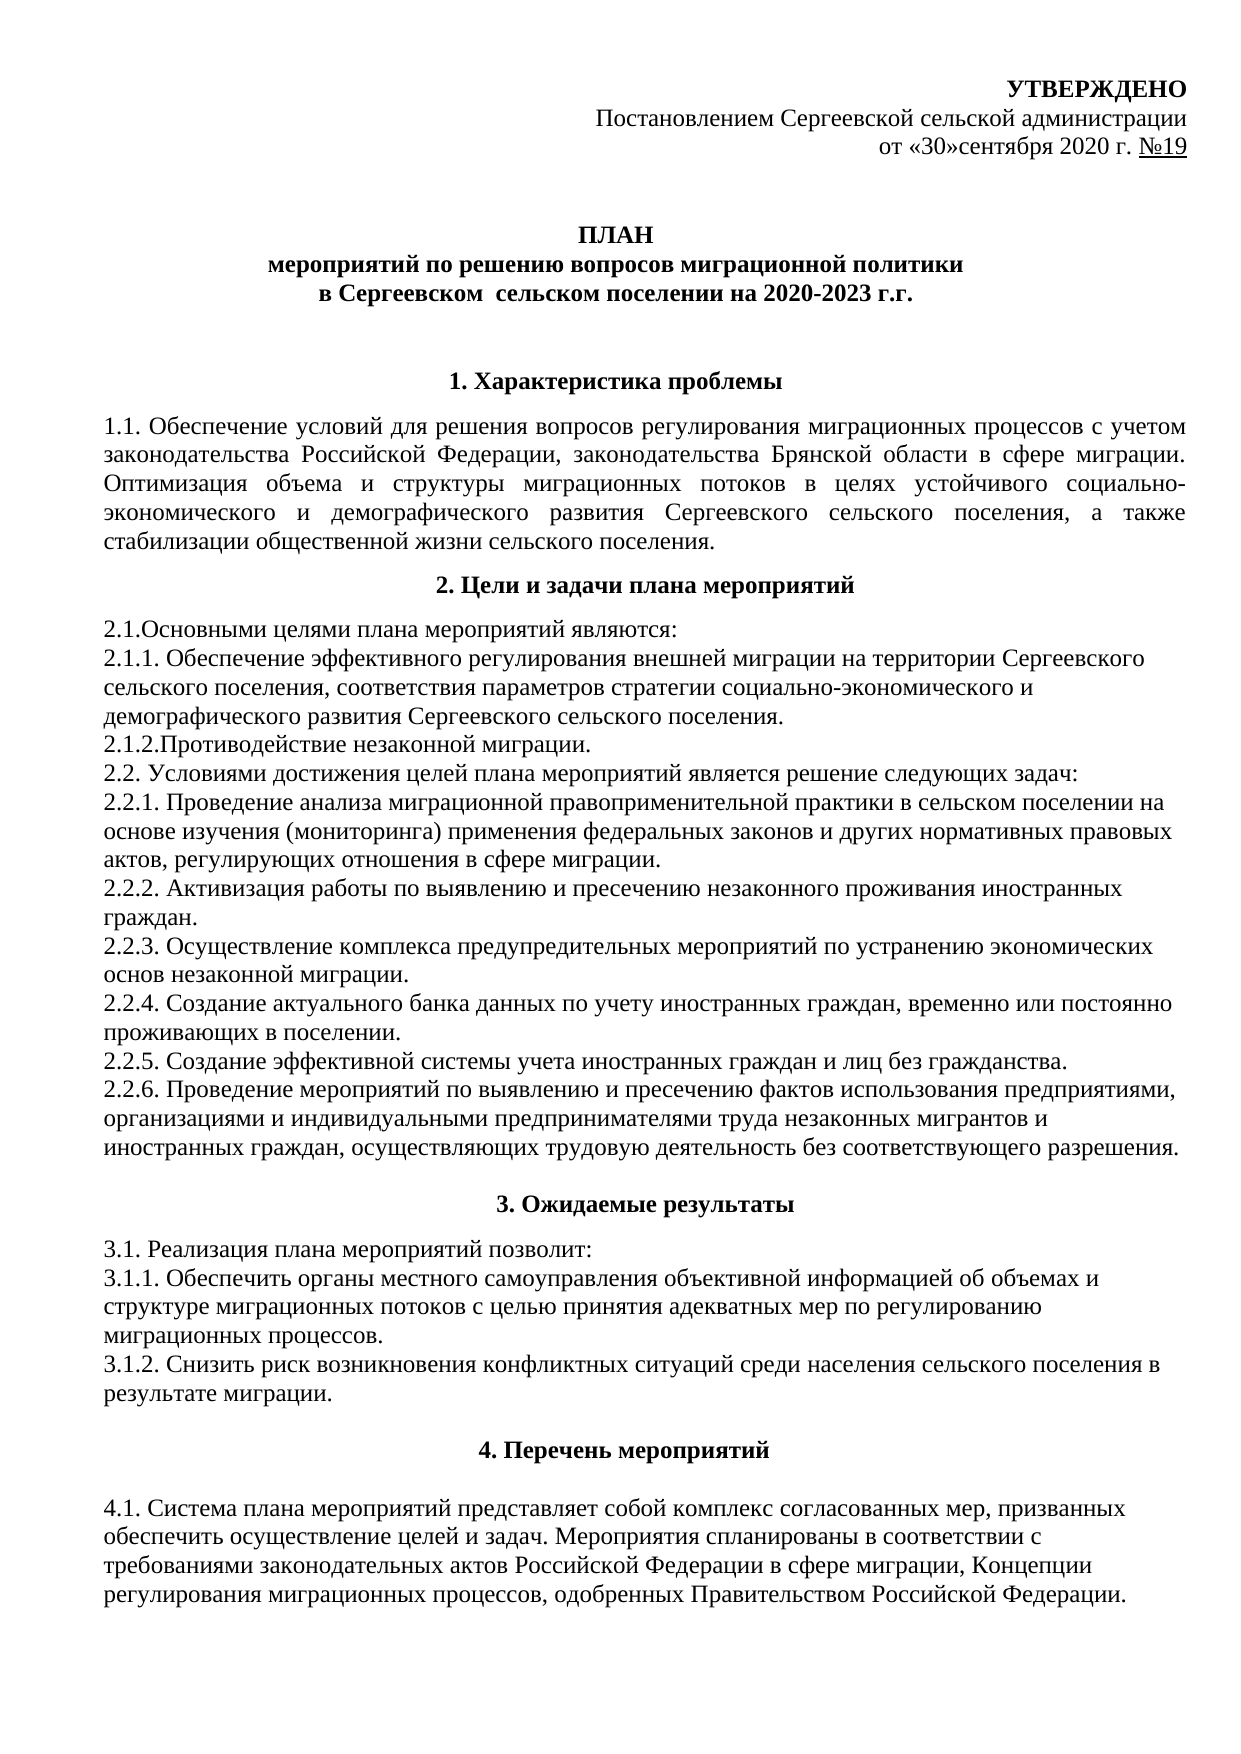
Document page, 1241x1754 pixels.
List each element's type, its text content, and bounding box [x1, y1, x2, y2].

text 3.1.2. Снизить риск возникновения конфликтных ситуаций среди населения сельского поселения в результате миграции. 4. Перечень мероприятий [103, 1349, 1187, 1464]
text ПЛАН мероприятий по решению вопросов миграционной политики в Сергеевском сельском поселении на 2020-2023 г.г. [44, 220, 1187, 306]
text 2.1.2.Противодействие незаконной миграции. 2.2. Условиями достижения целей плана мероприятий является решение следующих задач: 2.2.1. Проведение анализа миграционной правоприменительной практики в сельском поселении на основе изучения (мониторинга) применения федеральных законов и других нормативных правовых актов, регулирующих отношения в сфере миграции. 2.2.2. Активизация работы по выявлению и пресечению незаконного проживания иностранных граждан. 2.2.3. Осуществление комплекса предупредительных мероприятий по устранению экономических основ незаконной миграции. 2.2.4. Создание актуального банка данных по учету иностранных граждан, временно или постоянно проживающих в поселении. 2.2.5. Создание эффективной системы учета иностранных граждан и лиц без гражданства. 2.2.6. Проведение мероприятий по выявлению и пресечению фактов использования предприятиями, организациями и индивидуальными предпринимателями труда незаконных мигрантов и иностранных граждан, осуществляющих трудовую деятельность без соответствующего разрешения. [103, 729, 1187, 1161]
text 2.1.1. Обеспечение эффективного регулирования внешней миграции на территории Сергеевского сельского поселения, соответствия параметров стратегии социально-экономического и демографического развития Сергеевского сельского поселения. [103, 643, 1187, 729]
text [103, 1493, 1187, 1608]
text 2.1.Основными целями плана мероприятий являются: [103, 614, 1187, 643]
text 1.1. Обеспечение условий для решения вопросов регулирования миграционных процессов с учетом законодательства Российской Федерации, законодательства Брянской области в сфере миграции. Оптимизация объема и структуры миграционных потоков в целях устойчивого социально-экономического и демографического развития Сергеевского сельского поселения, а также стабилизации общественной жизни сельского поселения. [103, 411, 1187, 554]
text УТВЕРЖДЕНО Постановлением Сергеевской сельской администрации от «30»сентября 2020 г. №19 [44, 74, 1187, 160]
text 3. Ожидаемые результаты [103, 1189, 1187, 1218]
text 2. Цели и задачи плана мероприятий [103, 570, 1187, 599]
text 3.1. Реализация плана мероприятий позволит: 3.1.1. Обеспечить органы местного самоуправления объективной информацией об объемах и структуре миграционных потоков с целью принятия адекватных мер по регулированию миграционных процессов. [103, 1234, 1187, 1349]
text 1. Характеристика проблемы [44, 366, 1187, 395]
